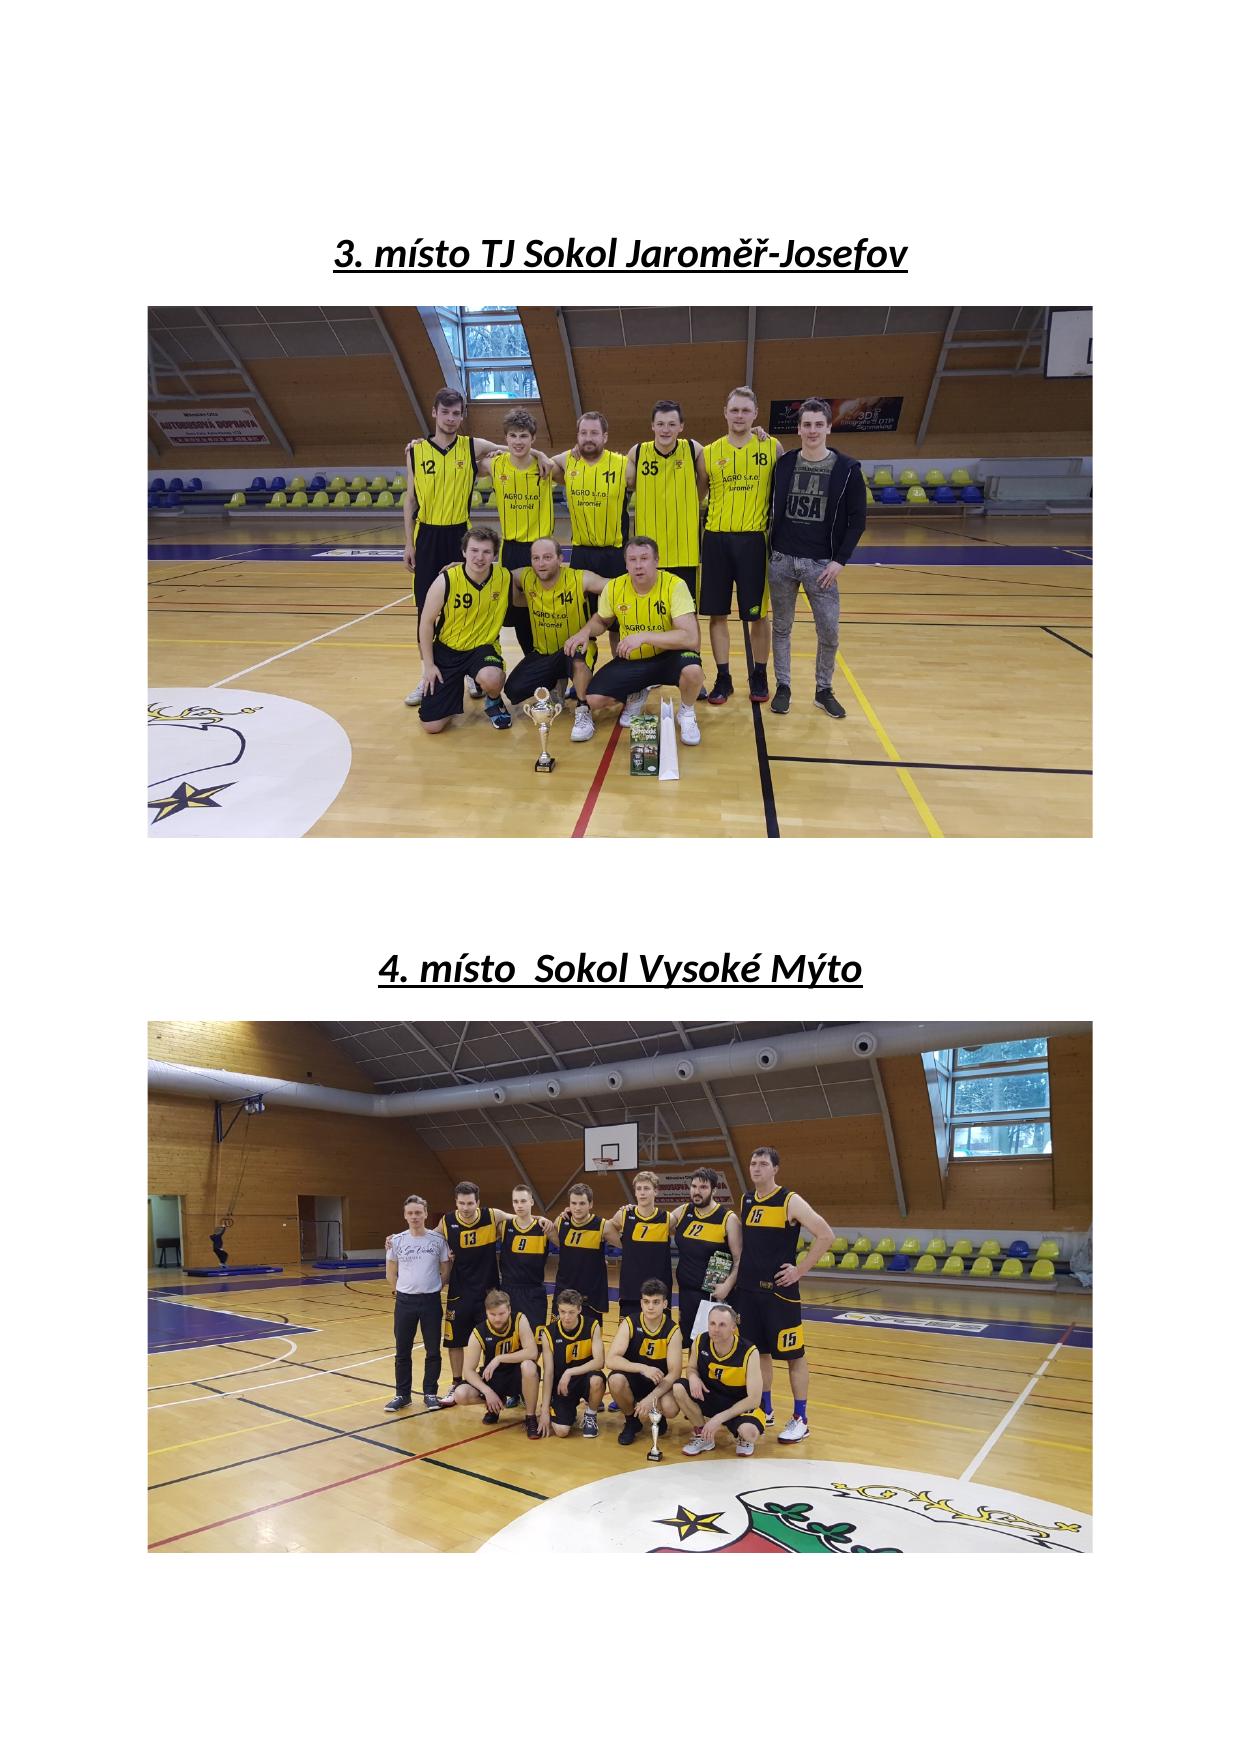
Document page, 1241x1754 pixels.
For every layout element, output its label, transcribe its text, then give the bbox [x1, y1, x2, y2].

picture [147, 306, 1093, 838]
text 3. místo TJ Sokol Jaroměř-Josefov [148, 227, 1093, 278]
text 4. místo Sokol Vysoké Mýto [148, 942, 1093, 993]
picture [147, 1021, 1093, 1553]
